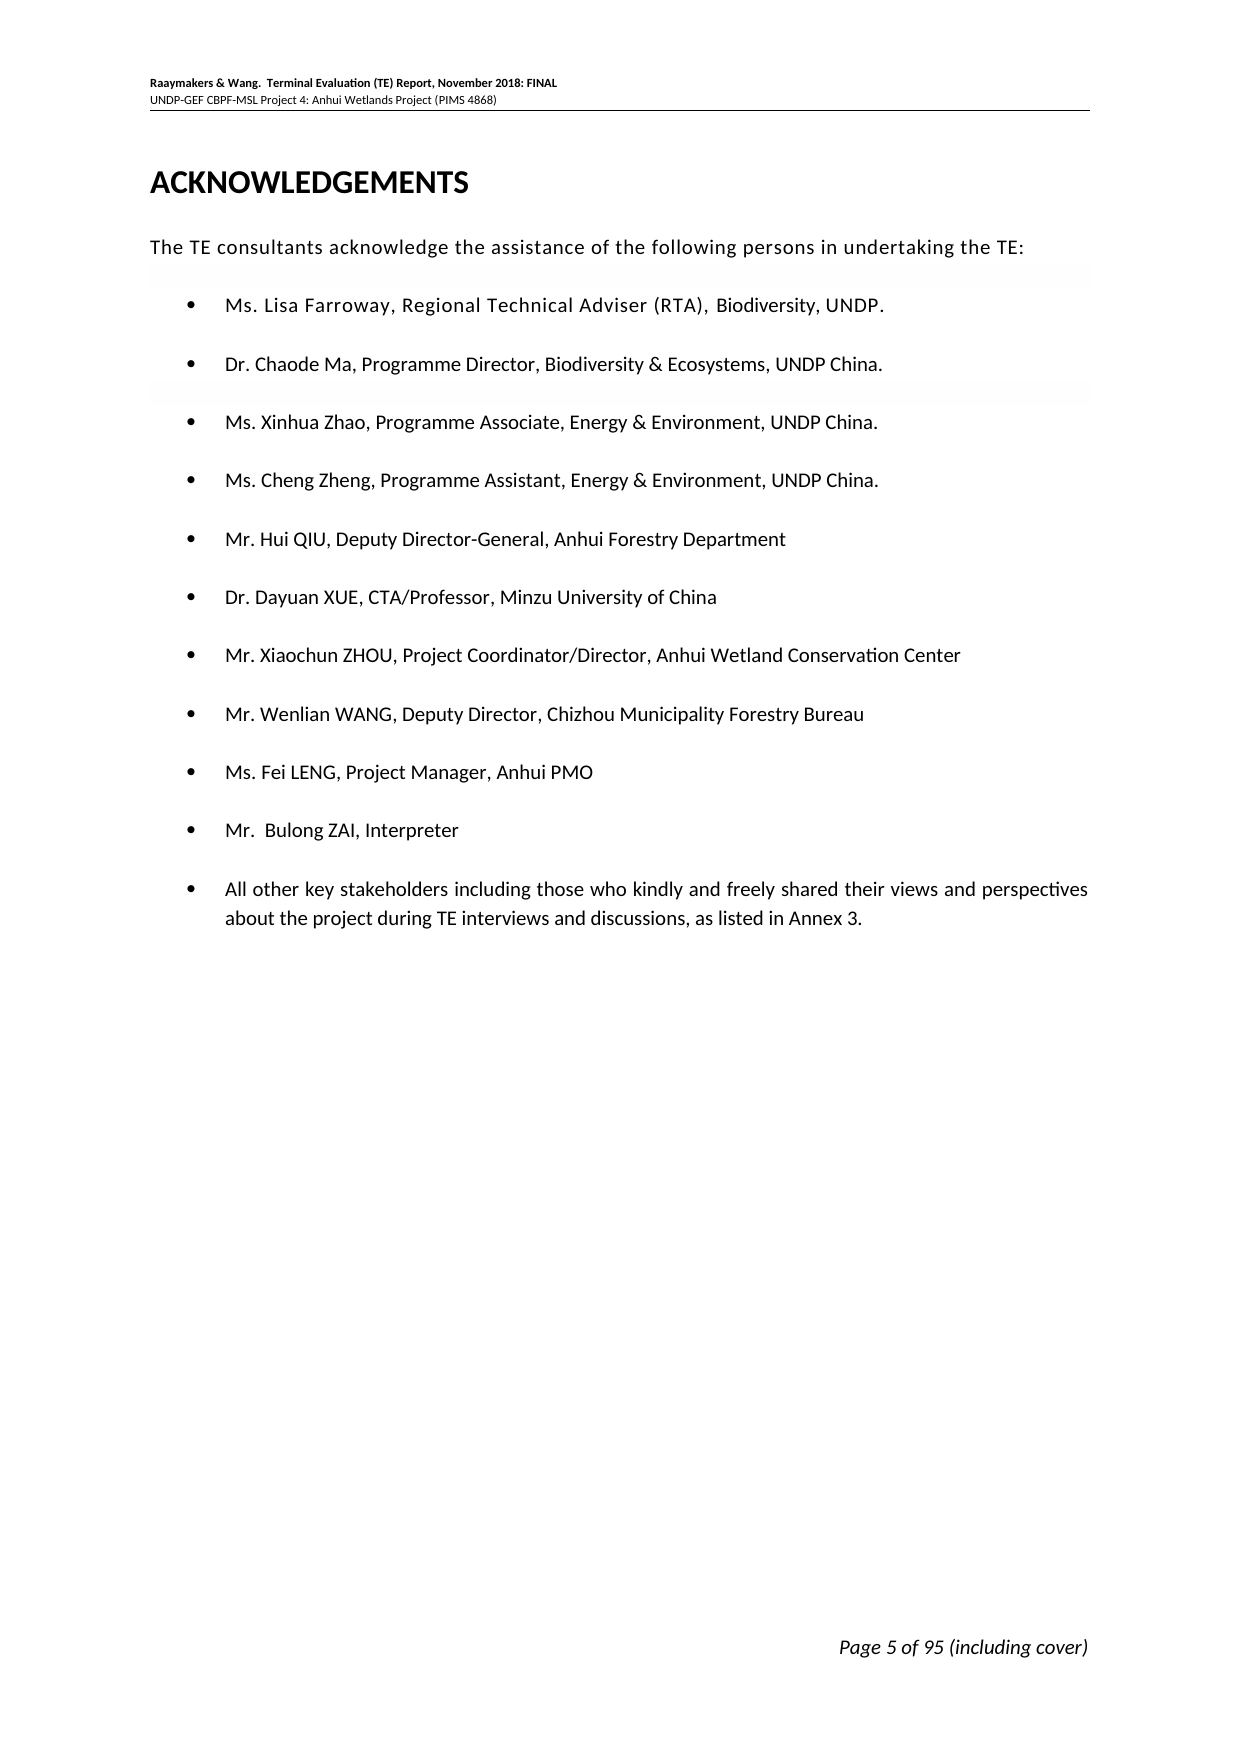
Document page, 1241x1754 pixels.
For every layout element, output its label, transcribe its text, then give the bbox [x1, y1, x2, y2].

list Ms. Cheng Zheng, Programme Assistant, Energy & Environment, UNDP China. [187, 467, 1090, 493]
list Ms. Xinhua Zhao, Programme Associate, Energy & Environment, UNDP China. [187, 409, 1090, 434]
list All other key stakeholders including those who kindly and freely shared their views and perspectives about the project during TE interviews and discussions, as listed in Annex 3. [187, 876, 1090, 930]
list Mr. Bulong ZAI, Interpreter [187, 817, 1090, 843]
list Dr. Dayuan XUE, CTA/Professor, Minzu University of China [187, 584, 1090, 609]
list Mr. Wenlian WANG, Deputy Director, Chizhou Municipality Forestry Bureau [187, 701, 1090, 726]
text The TE consultants acknowledge the assistance of the following persons in undertaking the TE: [150, 234, 1090, 259]
list Ms. Fei LENG, Project Manager, Anhui PMO [187, 759, 1090, 784]
subtitle ACKNOWLEDGEMENTS [150, 161, 1090, 202]
list Mr. Xiaochun ZHOU, Project Coordinator/Director, Anhui Wetland Conservation Center [187, 642, 1090, 668]
list Dr. Chaode Ma, Programme Director, Biodiversity & Ecosystems, UNDP China. [187, 351, 1090, 376]
list Ms. Lisa Farroway, Regional Technical Adviser (RTA), Biodiversity, UNDP. [187, 292, 1090, 318]
list Mr. Hui QIU, Deputy Director-General, Anhui Forestry Department [187, 526, 1090, 551]
